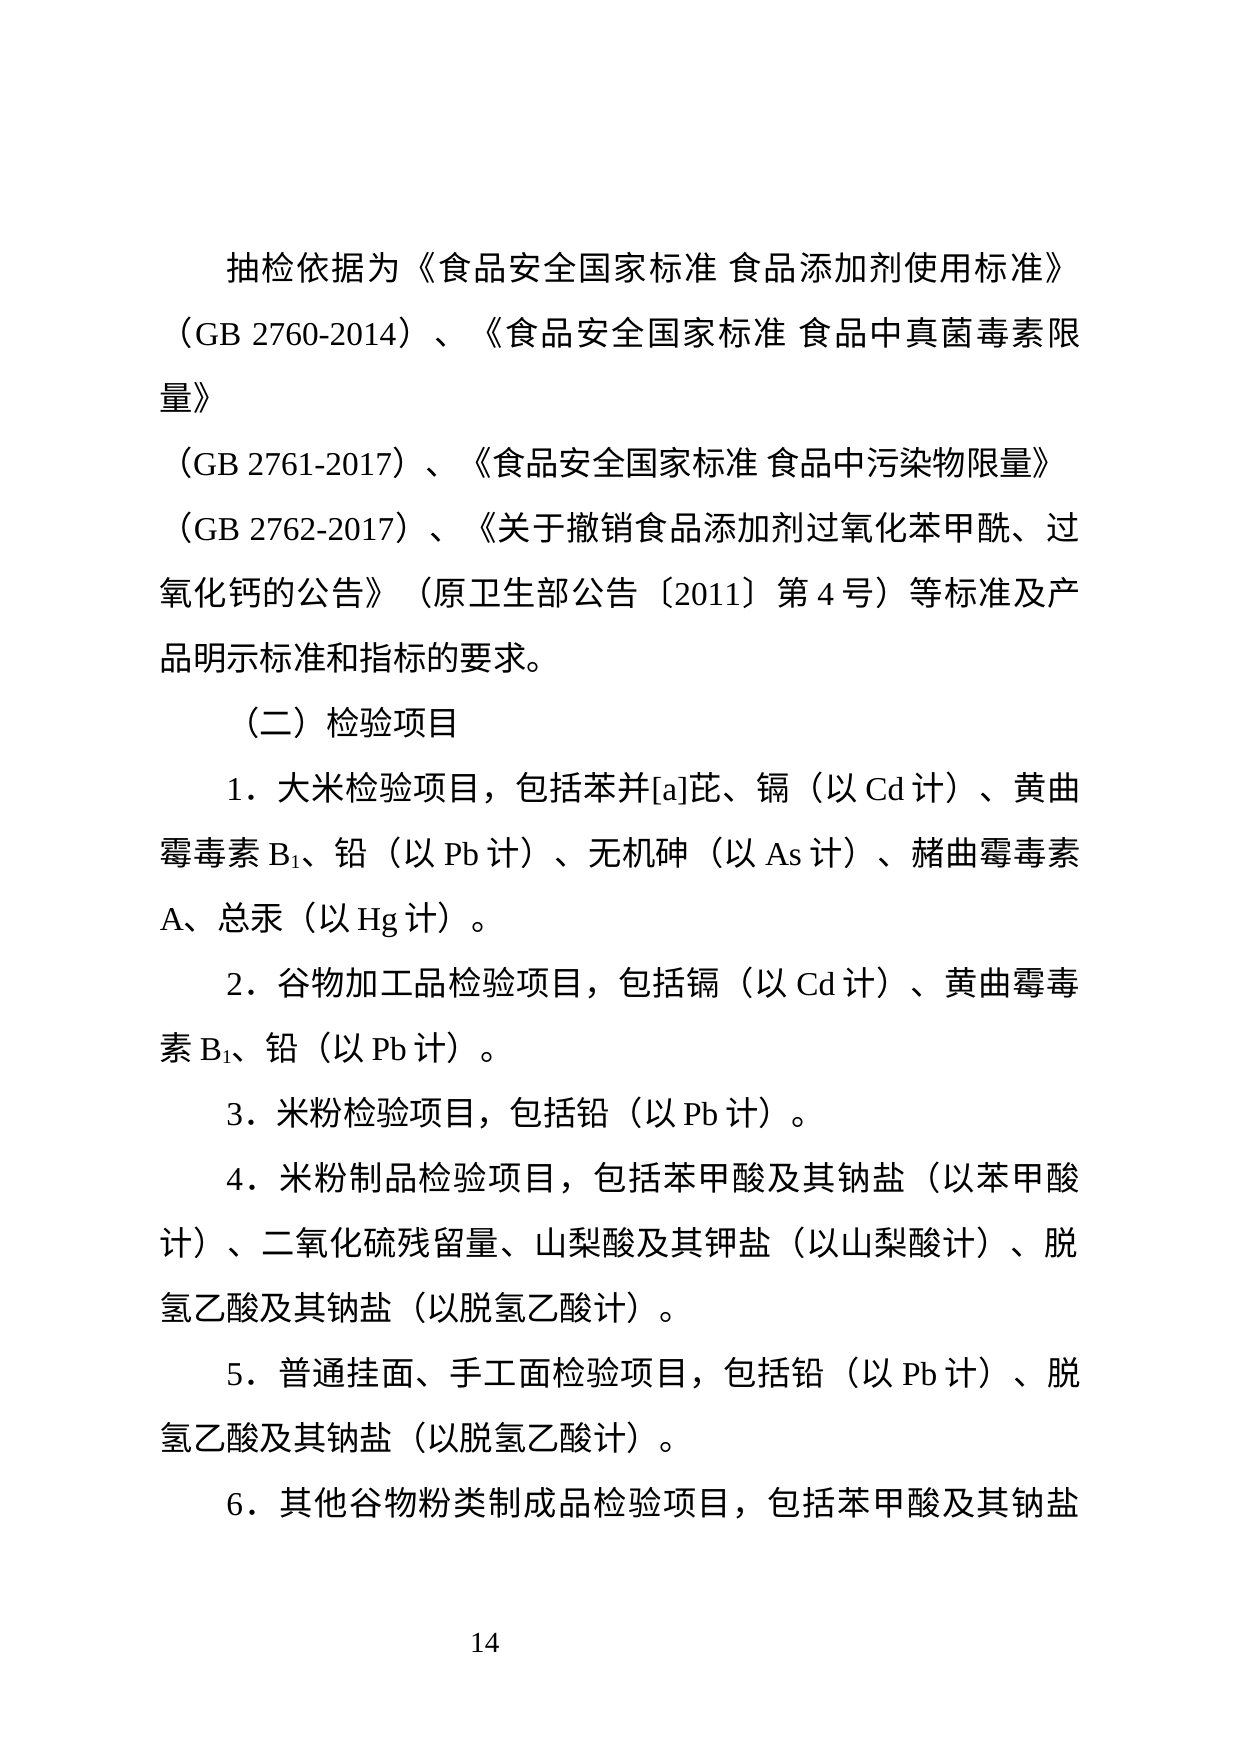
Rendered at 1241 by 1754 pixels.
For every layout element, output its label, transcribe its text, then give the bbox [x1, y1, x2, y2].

text 1．大米检验项目，包括苯并[a]芘、镉（以Cd计）、黄曲霉毒素B1、铅（以Pb计）、无机砷（以As计）、赭曲霉毒素A、总汞（以Hg计）。 [159, 753, 1081, 948]
text 2．谷物加工品检验项目，包括镉（以Cd计）、黄曲霉毒素B1、铅（以Pb计）。 [159, 948, 1081, 1078]
text （二）检验项目 [159, 688, 1081, 753]
text 3．米粉检验项目，包括铅（以Pb计）。 [159, 1078, 1081, 1143]
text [159, 1468, 1081, 1533]
text 5．普通挂面、手工面检验项目，包括铅（以Pb计）、脱氢乙酸及其钠盐（以脱氢乙酸计）。 [159, 1338, 1081, 1468]
text 抽检依据为《食品安全国家标准 食品添加剂使用标准》 （GB 2760-2014）、《食品安全国家标准 食品中真菌毒素限量》 [159, 233, 1081, 428]
text （GB 2762-2017）、《关于撤销食品添加剂过氧化苯甲酰、过氧化钙的公告》（原卫生部公告〔2011〕第4号）等标准及产品明示标准和指标的要求。 [159, 493, 1081, 688]
text （GB 2761-2017）、《食品安全国家标准 食品中污染物限量》 [159, 428, 1081, 493]
text 4．米粉制品检验项目，包括苯甲酸及其钠盐（以苯甲酸计）、二氧化硫残留量、山梨酸及其钾盐（以山梨酸计）、脱氢乙酸及其钠盐（以脱氢乙酸计）。 [159, 1143, 1081, 1338]
